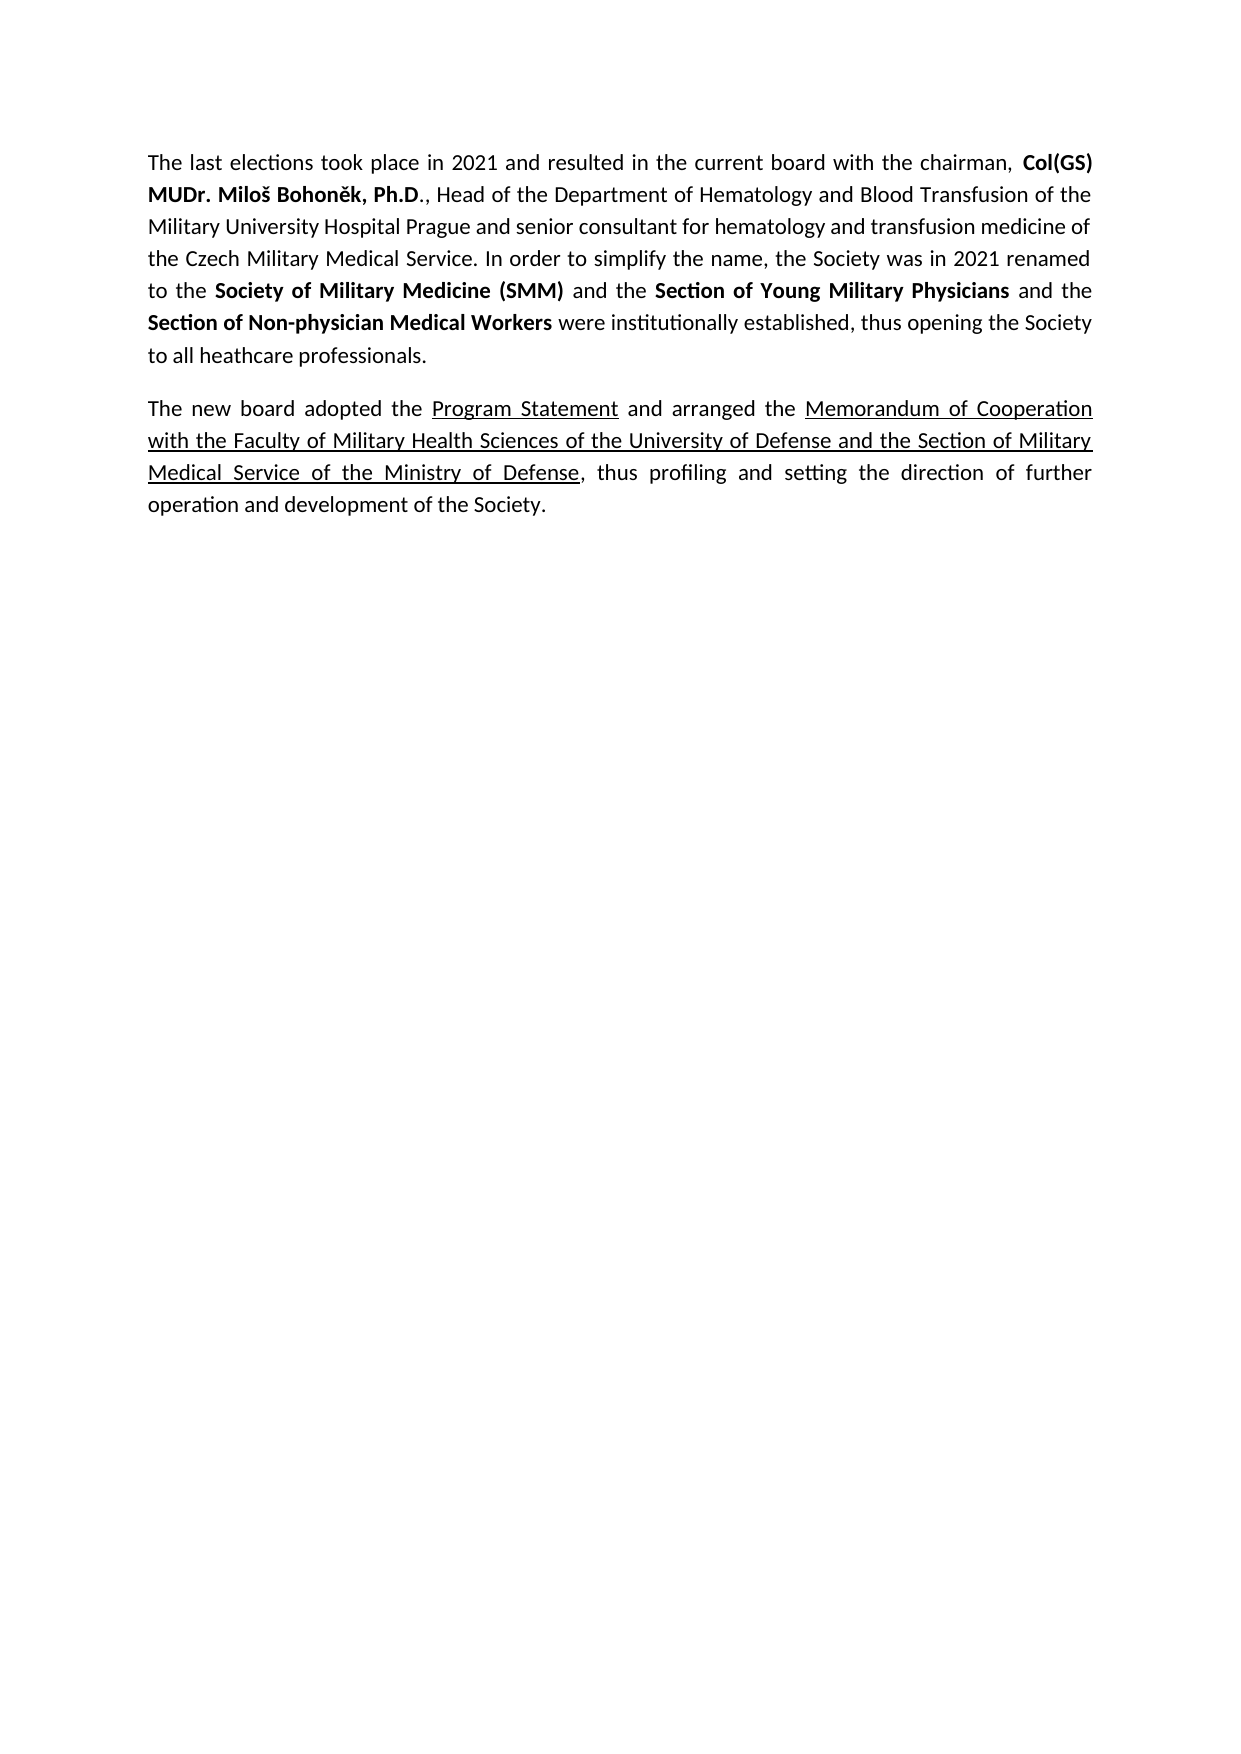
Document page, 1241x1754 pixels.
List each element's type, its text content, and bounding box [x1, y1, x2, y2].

text The new board adopted the Program Statement and arranged the Memorandum of Cooperation with the Faculty of Military Health Sciences of the University of Defense and the Section of Military Medical Service of the Ministry of Defense, thus profiling and setting the direction of further operation and development of the Society. [148, 394, 1093, 450]
text The last elections took place in 2021 and resulted in the current board with the chairman, Col(GS) MUDr. Miloš Bohoněk, Ph.D., Head of the Department of Hematology and Blood Transfusion of the Military University Hospital Prague and senior consultant for hematology and transfusion medicine of the Czech Military Medical Service. In order to simplify the name, the Society was in 2021 renamed to the Society of Military Medicine (SMM) and the Section of Young Military Physicians and the Section of Non-physician Medical Workers were institutionally established, thus opening the Society to all heathcare professionals. [148, 148, 1093, 369]
text The new board adopted the Program Statement and arranged the Memorandum of Cooperation with the Faculty of Military Health Sciences of the University of Defense and the Section of Military Medical Service of the Ministry of Defense, thus profiling and setting the direction of further operation and development of the Society. [148, 452, 1093, 518]
